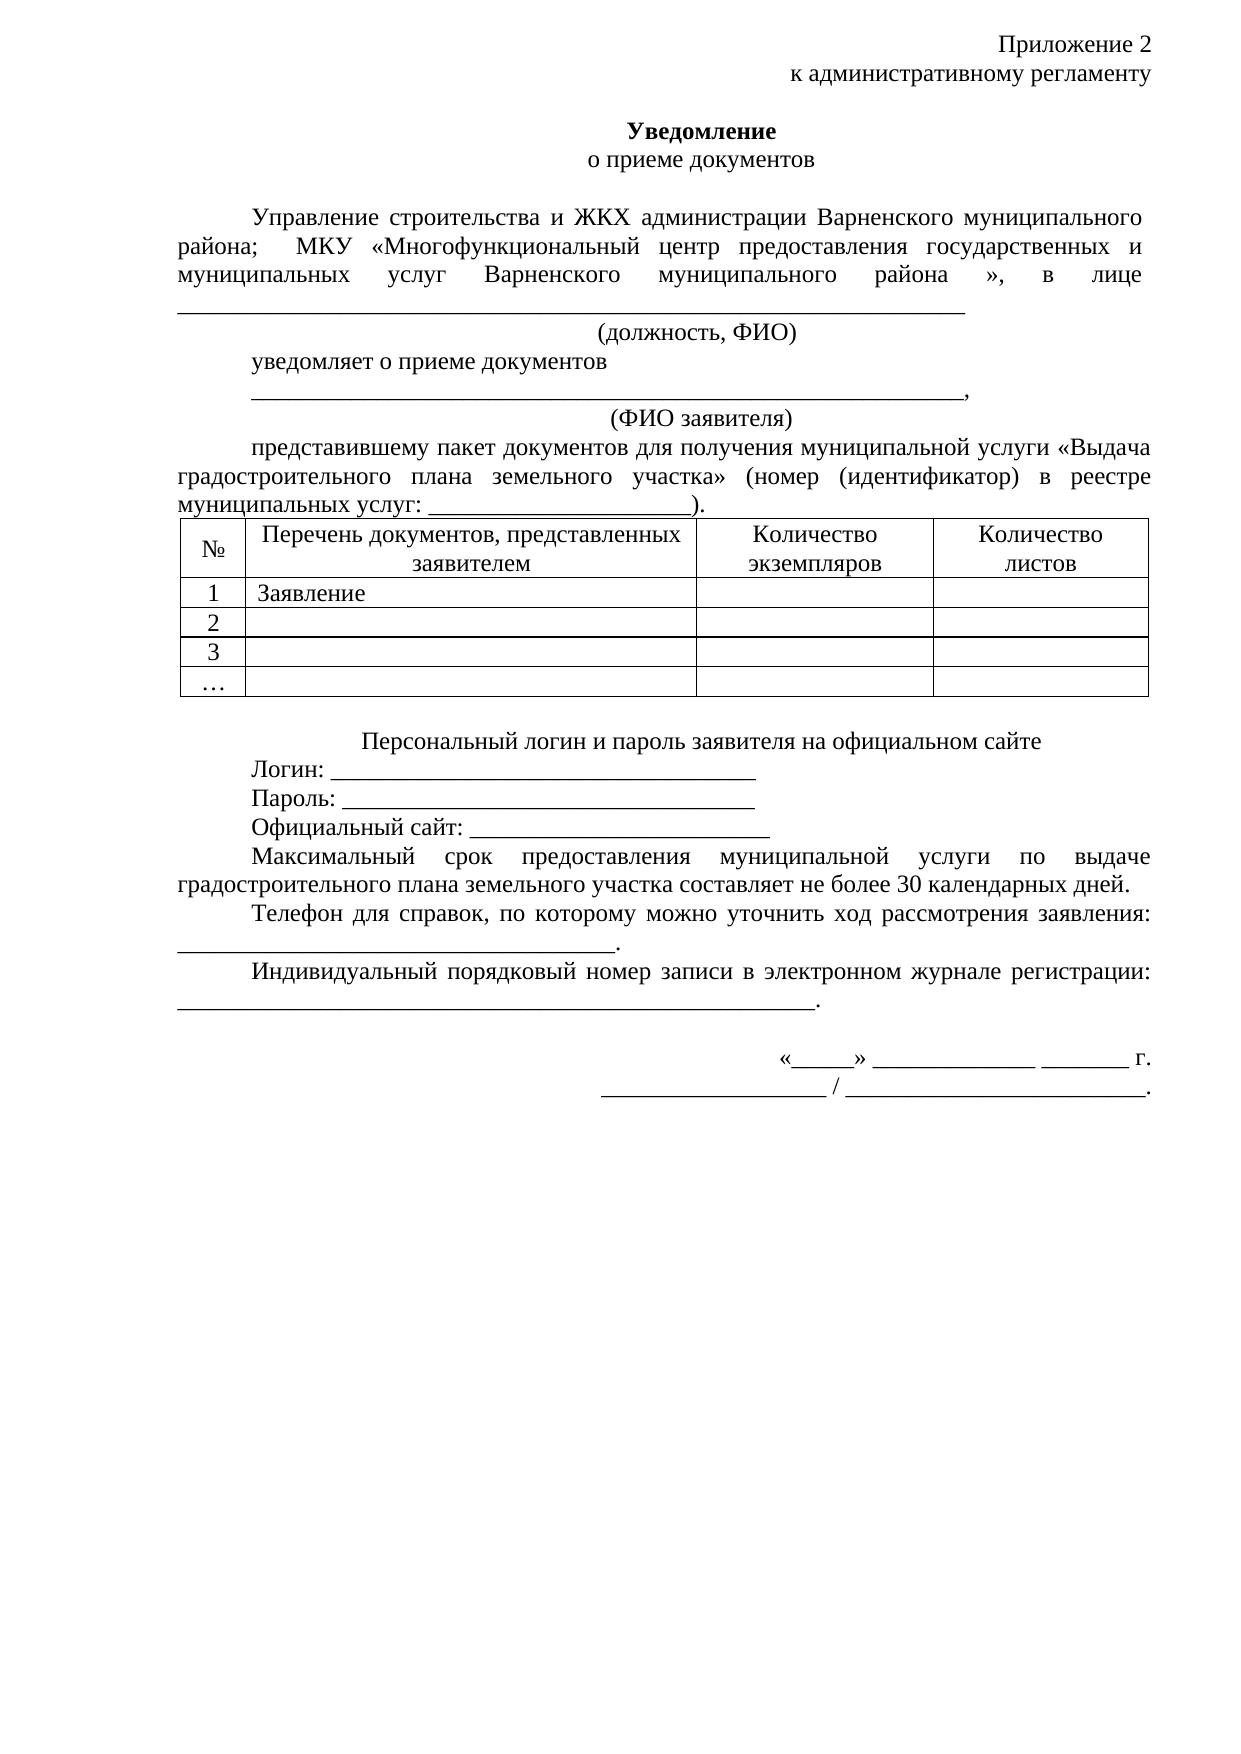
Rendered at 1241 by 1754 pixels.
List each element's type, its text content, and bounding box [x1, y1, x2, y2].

text Максимальный срок предоставления муниципальной услуги по выдаче градостроительного плана земельного участка составляет не более 30 календарных дней. [177, 841, 1152, 898]
text (должность, ФИО) [177, 317, 1143, 346]
table_cell … [181, 667, 245, 696]
table_cell 2 [181, 608, 245, 636]
table_header Перечень документов, представленных заявителем [246, 519, 696, 577]
text _________________________________________________________, [177, 374, 1152, 403]
table_cell [934, 667, 1148, 696]
text Приложение 2 [177, 29, 1152, 58]
text Управление строительства и ЖКХ администрации Варненского муниципального района; МКУ «Многофункциональный центр предоставления государственных и муниципальных услуг Варненского муниципального района », в лице _______________________________________________________________ [177, 202, 1143, 317]
text «_____» _____________ _______ г. [177, 1042, 1152, 1071]
text (ФИО заявителя) [177, 403, 1152, 432]
text __________________ / ________________________. [177, 1071, 1152, 1099]
text Телефон для справок, по которому можно уточнить ход рассмотрения заявления: ___________________________________. [177, 898, 1152, 956]
text Логин: __________________________________ [177, 754, 1152, 783]
table_header Количество экземпляров [697, 519, 933, 577]
table_cell [934, 638, 1148, 666]
table_cell Заявление [246, 578, 696, 607]
table_header № [181, 519, 245, 577]
text Пароль: _________________________________ [177, 783, 1152, 812]
table_cell [697, 578, 933, 607]
text представившему пакет документов для получения муниципальной услуги «Выдача градостроительного плана земельного участка» (номер (идентификатор) в реестре муниципальных услуг: _____________________). [177, 432, 1152, 518]
table_cell [246, 638, 696, 666]
text к административному регламенту [177, 58, 1152, 87]
table_cell [934, 578, 1148, 607]
text Уведомление [177, 116, 1152, 144]
table_cell [697, 667, 933, 696]
table_header Количество листов [934, 519, 1148, 577]
table_cell [697, 638, 933, 666]
table_cell [246, 667, 696, 696]
table_cell [246, 608, 696, 636]
table_cell 3 [181, 638, 245, 666]
text уведомляет о приеме документов [177, 346, 1152, 374]
text Персональный логин и пароль заявителя на официальном сайте [177, 726, 1152, 754]
text Официальный сайт: ________________________ [177, 812, 1152, 841]
text Индивидуальный порядковый номер записи в электронном журнале регистрации: ___________________________________________________. [177, 956, 1152, 1013]
table_cell [934, 608, 1148, 636]
text о приеме документов [177, 144, 1152, 173]
table_cell [697, 608, 933, 636]
table_cell 1 [181, 578, 245, 607]
